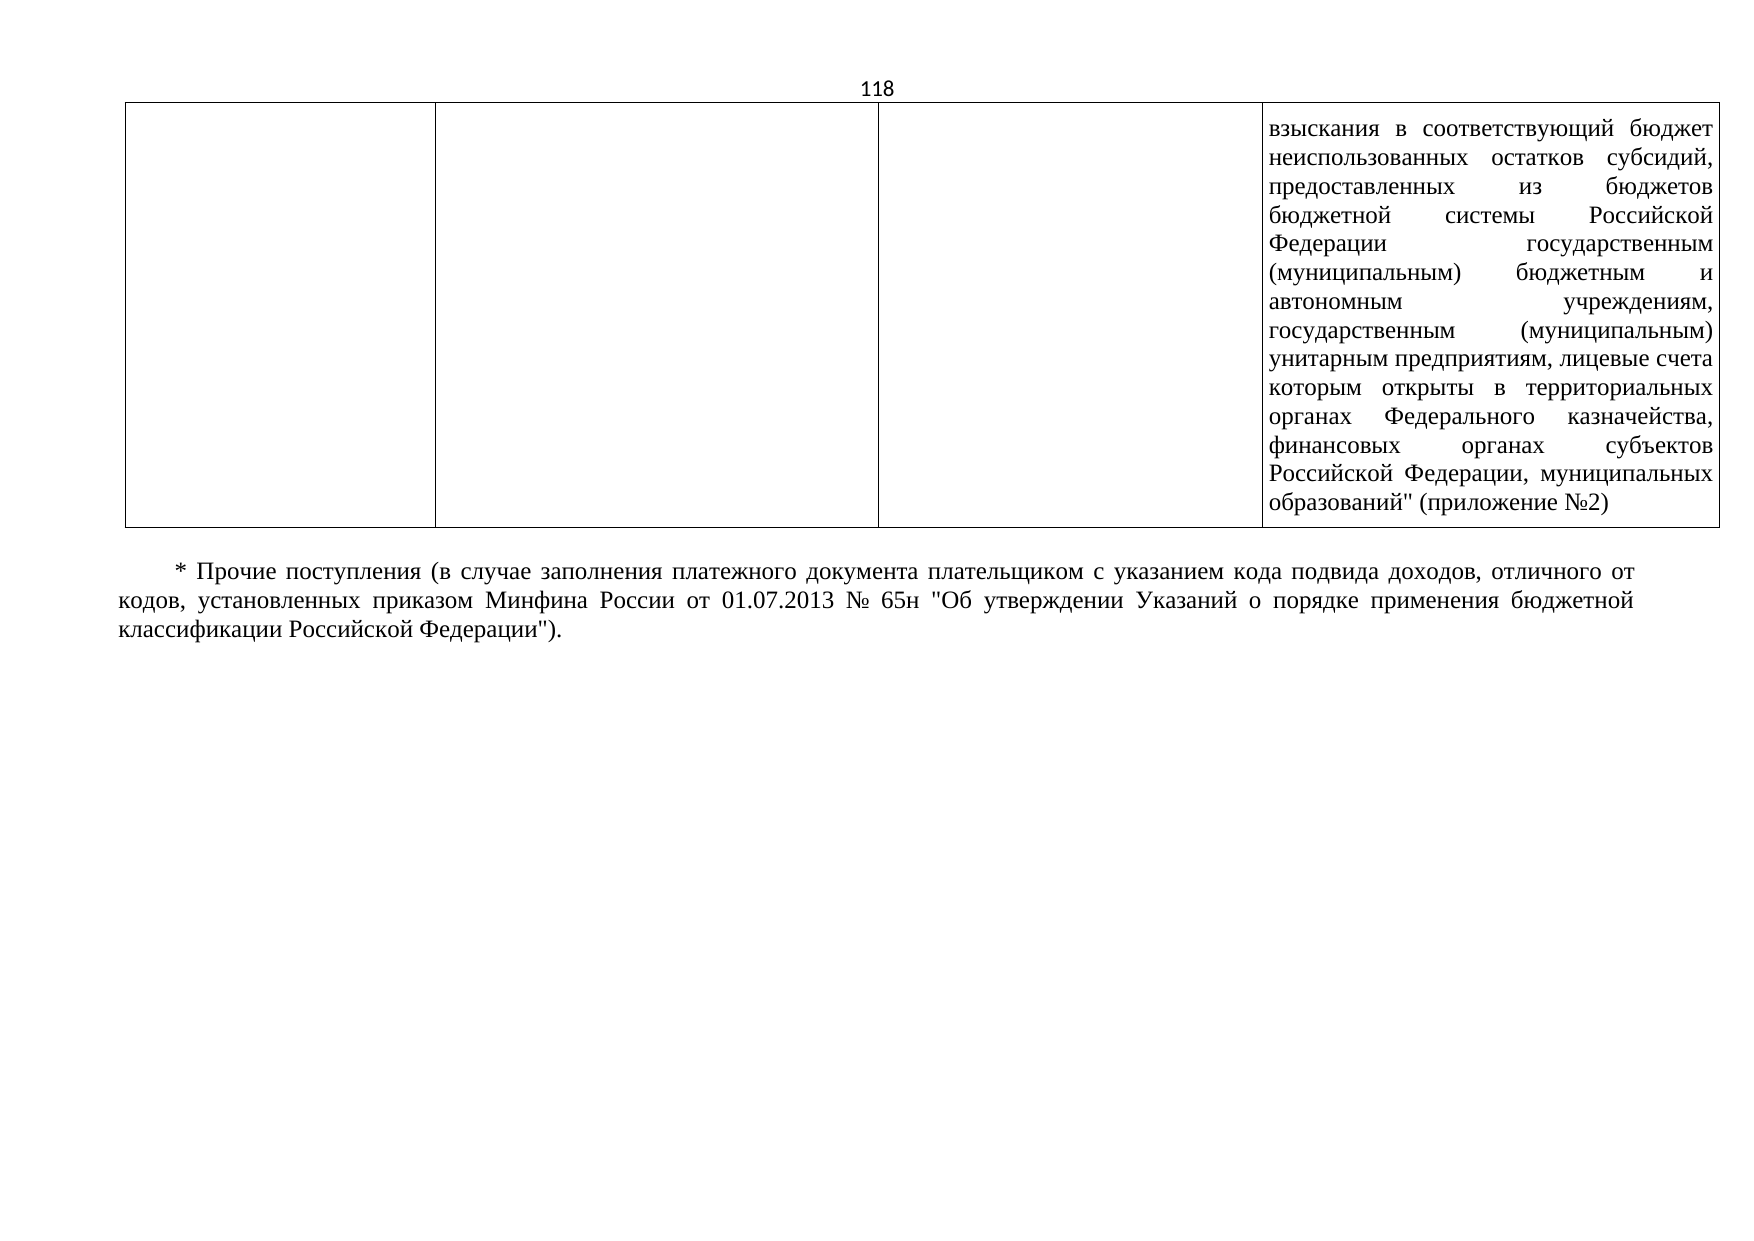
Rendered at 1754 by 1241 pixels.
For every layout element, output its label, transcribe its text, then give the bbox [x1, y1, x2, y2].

text * Прочие поступления (в случае заполнения платежного документа плательщиком с указанием кода подвида доходов, отличного от кодов, установленных приказом Минфина России от 01.07.2013 № 65н "Об утверждении Указаний о порядке применения бюджетной классификации Российской Федерации"). [118, 556, 1636, 643]
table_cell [126, 103, 435, 527]
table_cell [436, 103, 878, 527]
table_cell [1263, 103, 1719, 527]
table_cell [879, 103, 1262, 527]
